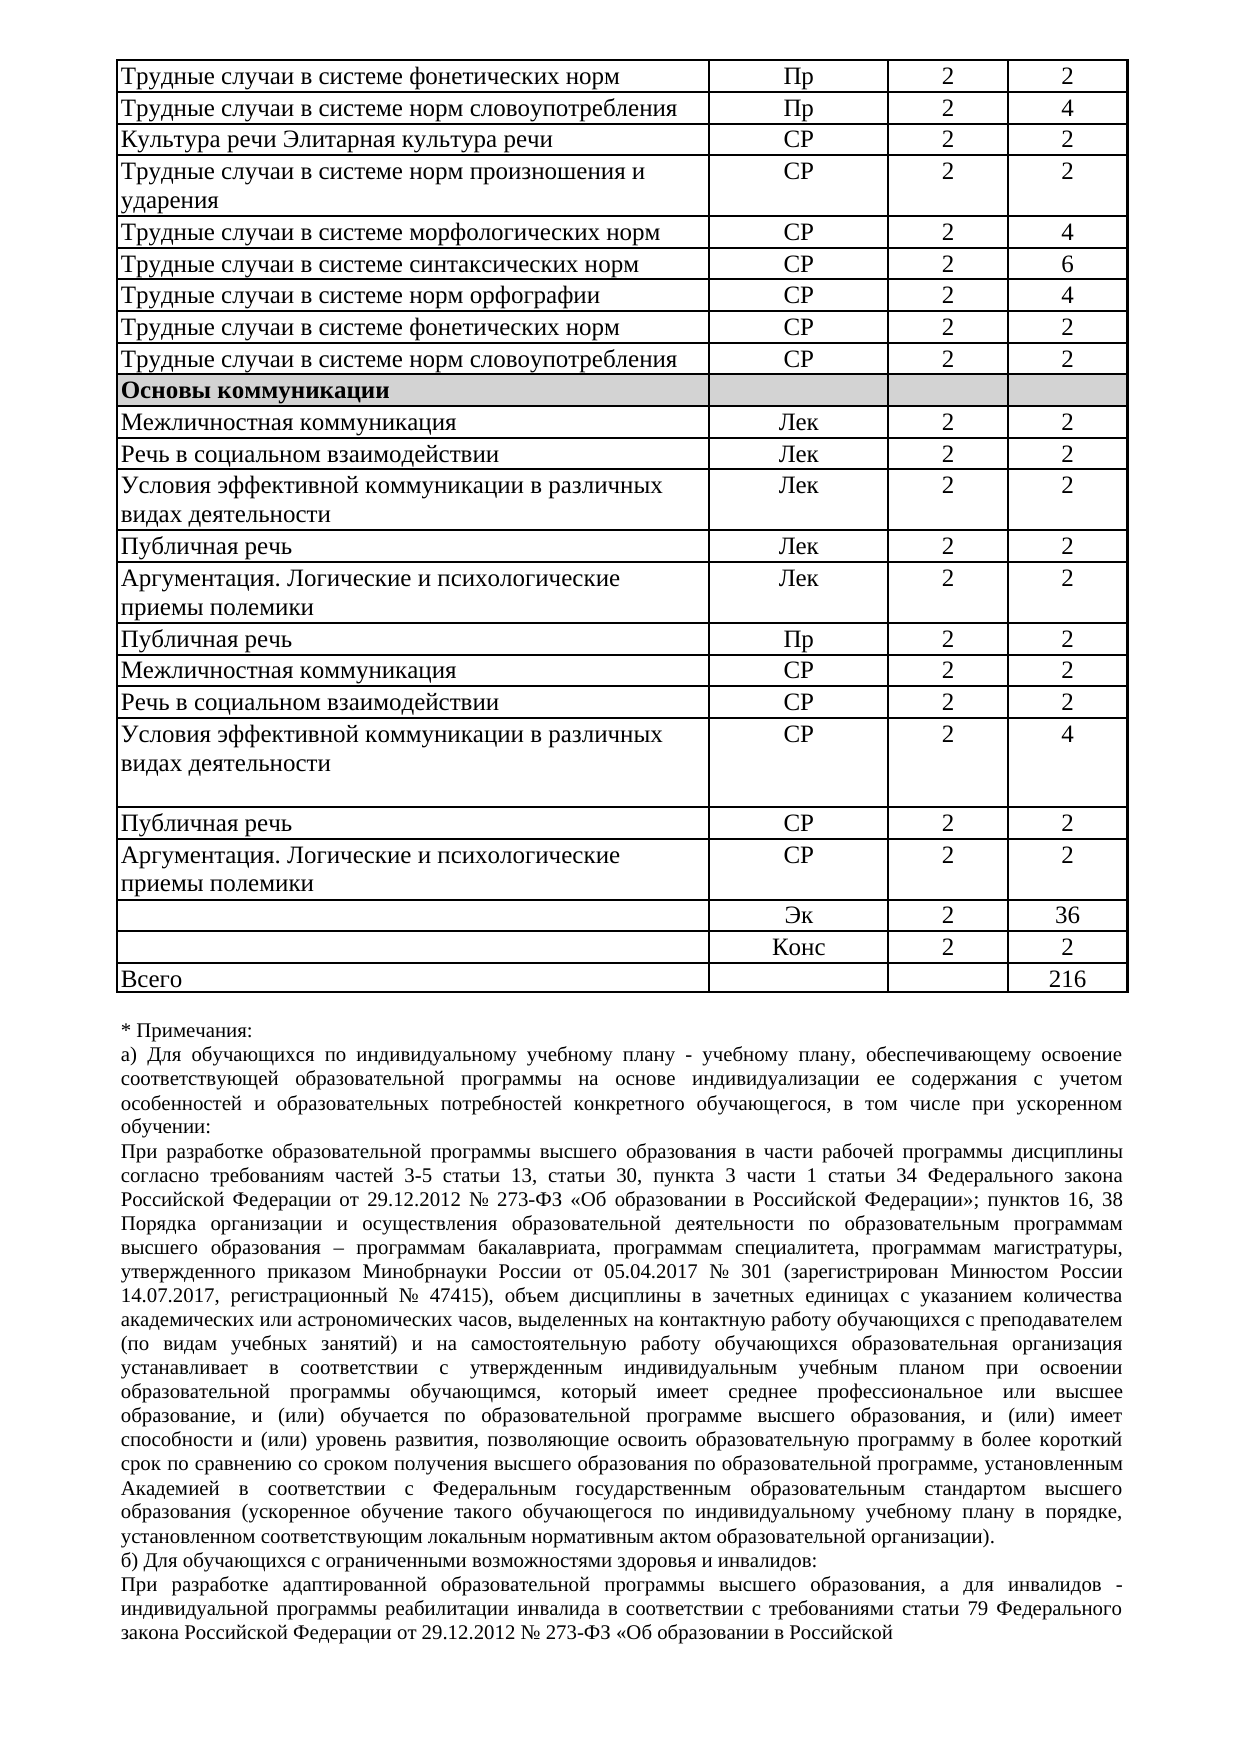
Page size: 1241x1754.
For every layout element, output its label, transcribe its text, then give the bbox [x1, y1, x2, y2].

table_cell 4 [1009, 93, 1126, 122]
table_cell 2 [889, 439, 1007, 468]
table_cell 2 [889, 249, 1007, 278]
table_cell 2 [889, 719, 1007, 806]
table_cell СР [710, 656, 887, 685]
table_cell [889, 375, 1007, 405]
table_cell 2 [889, 312, 1007, 342]
table_cell СР [710, 312, 887, 342]
table_cell СР [710, 840, 887, 898]
table_header Трудные случаи в системе фонетических норм [118, 61, 708, 91]
table_cell Условия эффективной коммуникации в различных видах деятельности [118, 470, 708, 529]
table_cell Межличностная коммуникация [118, 656, 708, 685]
table_cell 2 [889, 470, 1007, 529]
table_cell 2 [889, 344, 1007, 373]
table_cell СР [710, 280, 887, 310]
table_cell 2 [889, 808, 1007, 838]
table_cell СР [710, 125, 887, 154]
table_cell Трудные случаи в системе фонетических норм [118, 312, 708, 342]
table_cell 2 [889, 563, 1007, 622]
table_cell 2 [1009, 470, 1126, 529]
table_cell Трудные случаи в системе норм орфографии [118, 280, 708, 310]
table_cell Трудные случаи в системе норм словоупотребления [118, 93, 708, 122]
table_cell 2 [1009, 531, 1126, 561]
table_cell 2 [889, 840, 1007, 898]
table_header 2 [889, 61, 1007, 91]
table_cell Всего [118, 964, 708, 991]
table_cell [710, 964, 887, 991]
table_cell [710, 375, 887, 405]
table_cell 2 [889, 280, 1007, 310]
table_cell 4 [1009, 280, 1126, 310]
table_cell 2 [889, 687, 1007, 717]
table_cell 2 [889, 217, 1007, 247]
table_cell Эк [710, 901, 887, 930]
table_cell 2 [1009, 439, 1126, 468]
table_cell Публичная речь [118, 531, 708, 561]
table_cell Публичная речь [118, 624, 708, 653]
table_cell 36 [1009, 901, 1126, 930]
table_cell 4 [1009, 217, 1126, 247]
table_cell Аргументация. Логические и психологические приемы полемики [118, 840, 708, 898]
table_cell 2 [889, 531, 1007, 561]
table_cell Лек [710, 563, 887, 622]
table_cell Лек [710, 531, 887, 561]
table_cell Трудные случаи в системе норм словоупотребления [118, 344, 708, 373]
table_cell 2 [1009, 808, 1126, 838]
table_cell 6 [1009, 249, 1126, 278]
table_cell 2 [1009, 624, 1126, 653]
table_cell 2 [889, 624, 1007, 653]
table_cell СР [710, 808, 887, 838]
table_cell Культура речи Элитарная культура речи [118, 125, 708, 154]
table_cell 2 [889, 901, 1007, 930]
table_cell 2 [889, 156, 1007, 215]
table_cell Пр [710, 93, 887, 122]
table_cell 2 [1009, 407, 1126, 437]
table_cell 2 [1009, 563, 1126, 622]
table_cell 2 [889, 932, 1007, 962]
table_cell Публичная речь [118, 808, 708, 838]
table_cell 2 [1009, 932, 1126, 962]
table_header Пр [710, 61, 887, 91]
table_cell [118, 217, 708, 247]
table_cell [118, 249, 708, 278]
table_cell Речь в социальном взаимодействии [118, 687, 708, 717]
table_cell СР [710, 217, 887, 247]
table_cell 2 [1009, 344, 1126, 373]
table_cell СР [710, 719, 887, 806]
table_cell Лек [710, 470, 887, 529]
table_cell 2 [1009, 840, 1126, 898]
table_cell Основы коммуникации [118, 375, 708, 405]
table_cell 2 [889, 93, 1007, 122]
table_cell 2 [1009, 156, 1126, 215]
table_cell Речь в социальном взаимодействии [118, 439, 708, 468]
table_cell Конс [710, 932, 887, 962]
table_cell [1009, 375, 1126, 405]
table_cell Лек [710, 439, 887, 468]
table_cell Аргументация. Логические и психологические приемы полемики [118, 563, 708, 622]
table_header 2 [1009, 61, 1126, 91]
table_cell Пр [710, 624, 887, 653]
table_cell [118, 901, 708, 930]
table_cell 2 [1009, 656, 1126, 685]
table_cell 2 [889, 656, 1007, 685]
table_cell 2 [1009, 687, 1126, 717]
table_cell СР [710, 156, 887, 215]
table_cell [889, 964, 1007, 991]
table_cell 2 [1009, 125, 1126, 154]
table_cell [118, 156, 708, 215]
table_cell СР [710, 687, 887, 717]
table_cell 4 [1009, 719, 1126, 806]
table_cell 2 [889, 125, 1007, 154]
table_cell Межличностная коммуникация [118, 407, 708, 437]
table_cell * Примечания: а) Для обучающихся по индивидуальному учебному плану - учебному плану, обеспечивающему освоение соответствующей образовательной программы на основе индивидуализации ее содержания с учетом особенностей и образовательных потребностей конкретного обучающегося, в том числе при ускоренном обучении: При разработке образовательной программы высшего образования в части рабочей программы дисциплины согласно требованиям частей 3-5 статьи 13, статьи 30, пункта 3 части 1 статьи 34 Федерального закона Российской Федерации от 29.12.2012 № 273-ФЗ «Об образовании в Российской Федерации»; пунктов 16, 38 Порядка организации и осуществления образовательной деятельности по образовательным программам высшего образования – программам бакалавриата, программам специалитета, программам магистратуры, утвержденного приказом Минобрнауки России от 05.04.2017 № 301 (зарегистрирован Минюстом России 14.07.2017, регистрационный № 47415), объем дисциплины в зачетных единицах с указанием количества академических или астрономических часов, выделенных на контактную работу обучающихся с преподавателем (по видам учебных занятий) и на самостоятельную работу обучающихся образовательная организация устанавливает в соответствии с утвержденным индивидуальным учебным планом при освоении образовательной программы обучающимся, который имеет среднее профессиональное или высшее образование, и (или) обучается по образовательной программе высшего образования, и (или) имеет способности и (или) уровень развития, позволяющие освоить образовательную программу в более короткий срок по сравнению со сроком получения высшего образования по образовательной программе, установленным Академией в соответствии с Федеральным государственным образовательным стандартом высшего образования (ускоренное обучение такого обучающегося по индивидуальному учебному плану в порядке, установленном соответствующим локальным нормативным актом образовательной организации). б) Для обучающихся с ограниченными возможностями здоровья и инвалидов: При разработке адаптированной образовательной программы высшего образования, а для инвалидов - индивидуальной программы реабилитации инвалида в соответствии с требованиями статьи 79 Федерального закона Российской Федерации от 29.12.2012 № 273-ФЗ «Об образовании в Российской [117, 993, 1127, 1661]
table_cell СР [710, 249, 887, 278]
table_cell Лек [710, 407, 887, 437]
table_cell [118, 932, 708, 962]
table_cell СР [710, 344, 887, 373]
table_cell 216 [1009, 964, 1126, 991]
table_cell 2 [1009, 312, 1126, 342]
table_cell 2 [889, 407, 1007, 437]
table_cell Условия эффективной коммуникации в различных видах деятельности [118, 719, 708, 806]
